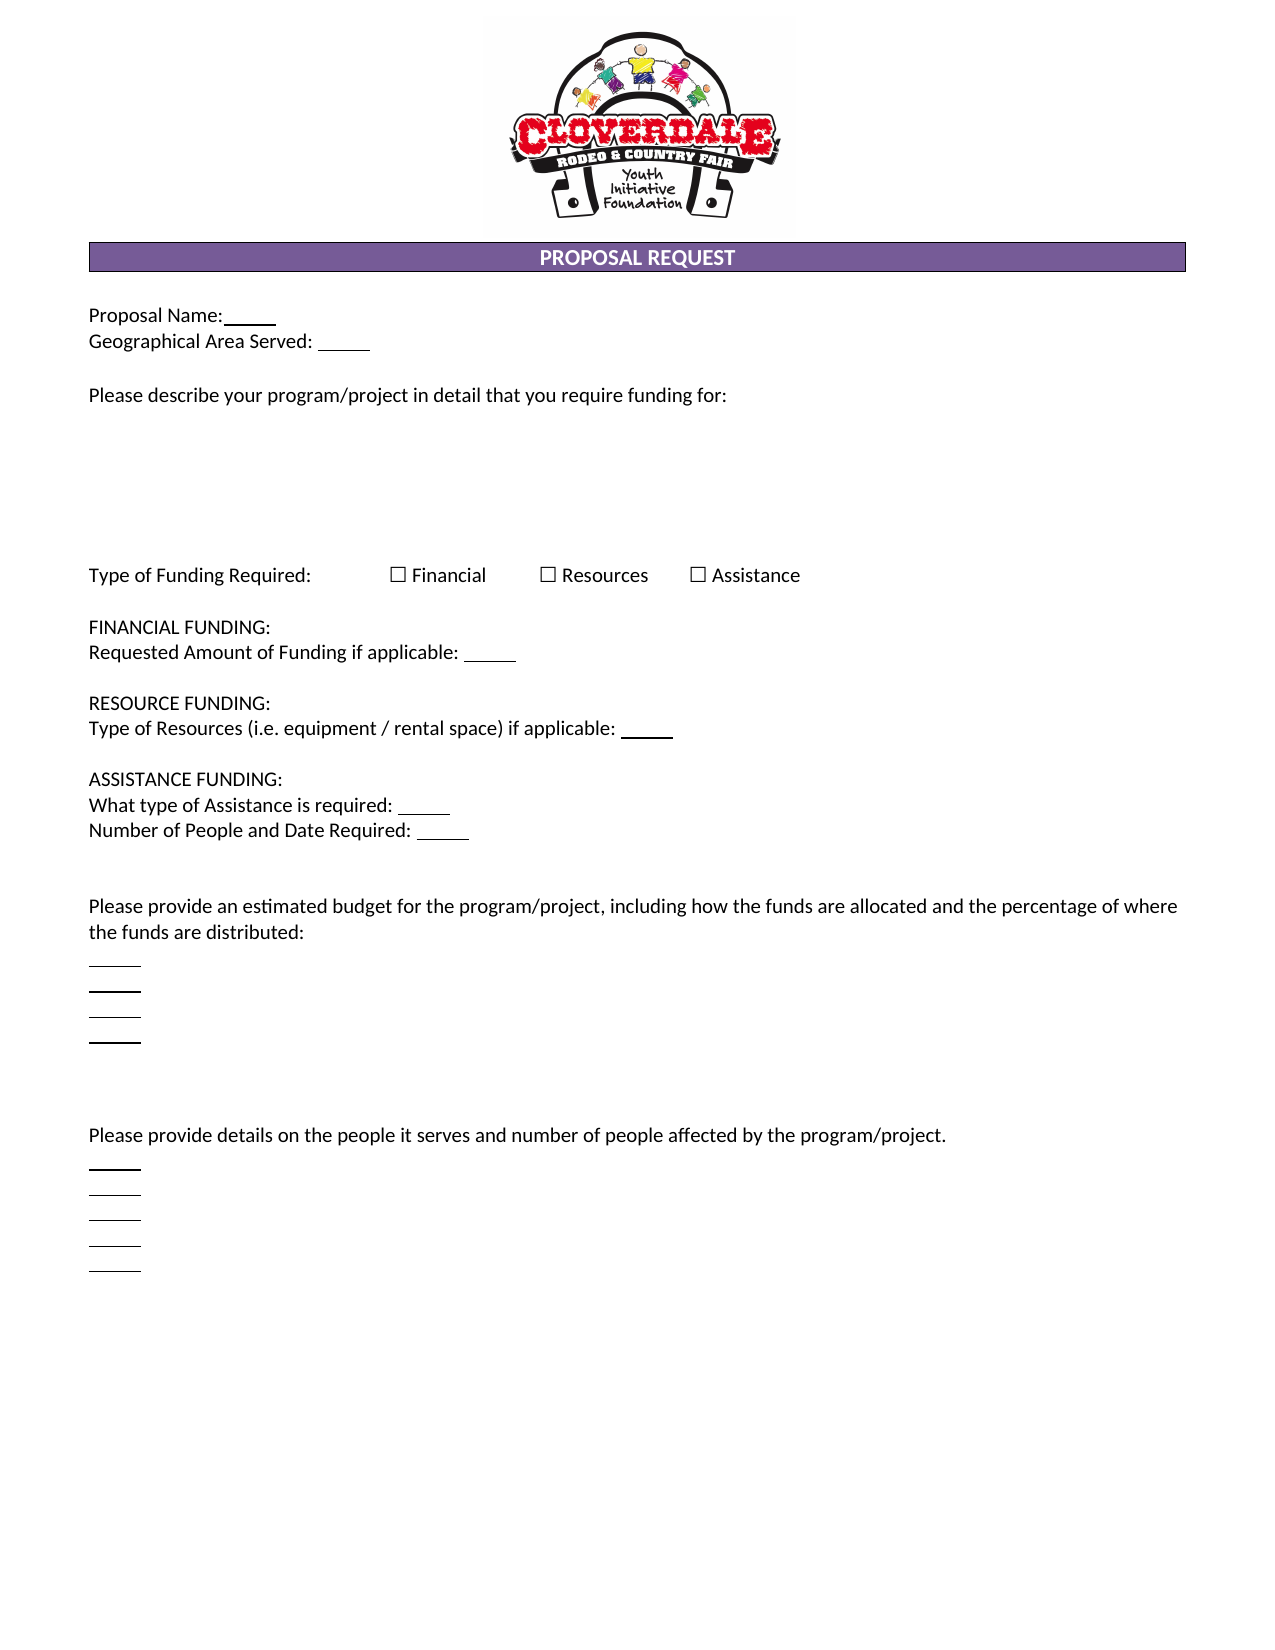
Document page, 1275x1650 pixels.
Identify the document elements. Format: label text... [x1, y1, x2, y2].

text Please provide an estimated budget for the program/project, including how the funds are allocated and the percentage of where the funds are distributed: [89, 893, 1186, 944]
text Requested Amount of Funding if applicable: [89, 639, 1186, 665]
text RESOURCE FUNDING: [89, 690, 1186, 716]
text Type of Funding Required: Financial Resources Assistance [89, 560, 1186, 588]
text Geographical Area Served: [89, 328, 1186, 353]
text Proposal Name: [89, 303, 1186, 328]
text FINANCIAL FUNDING: [89, 614, 1186, 639]
table_header PROPOSAL REQUEST [90, 243, 1185, 271]
picture [483, 16, 796, 238]
text Please describe your program/project in detail that you require funding for: [89, 382, 1186, 408]
text Please provide details on the people it serves and number of people affected by the program/project. [89, 1122, 1186, 1148]
text Number of People and Date Required: [89, 817, 1186, 843]
text Type of Resources (i.e. equipment / rental space) if applicable: [89, 716, 1186, 741]
text What type of Assistance is required: [89, 792, 1186, 817]
text ASSISTANCE FUNDING: [89, 766, 1186, 792]
